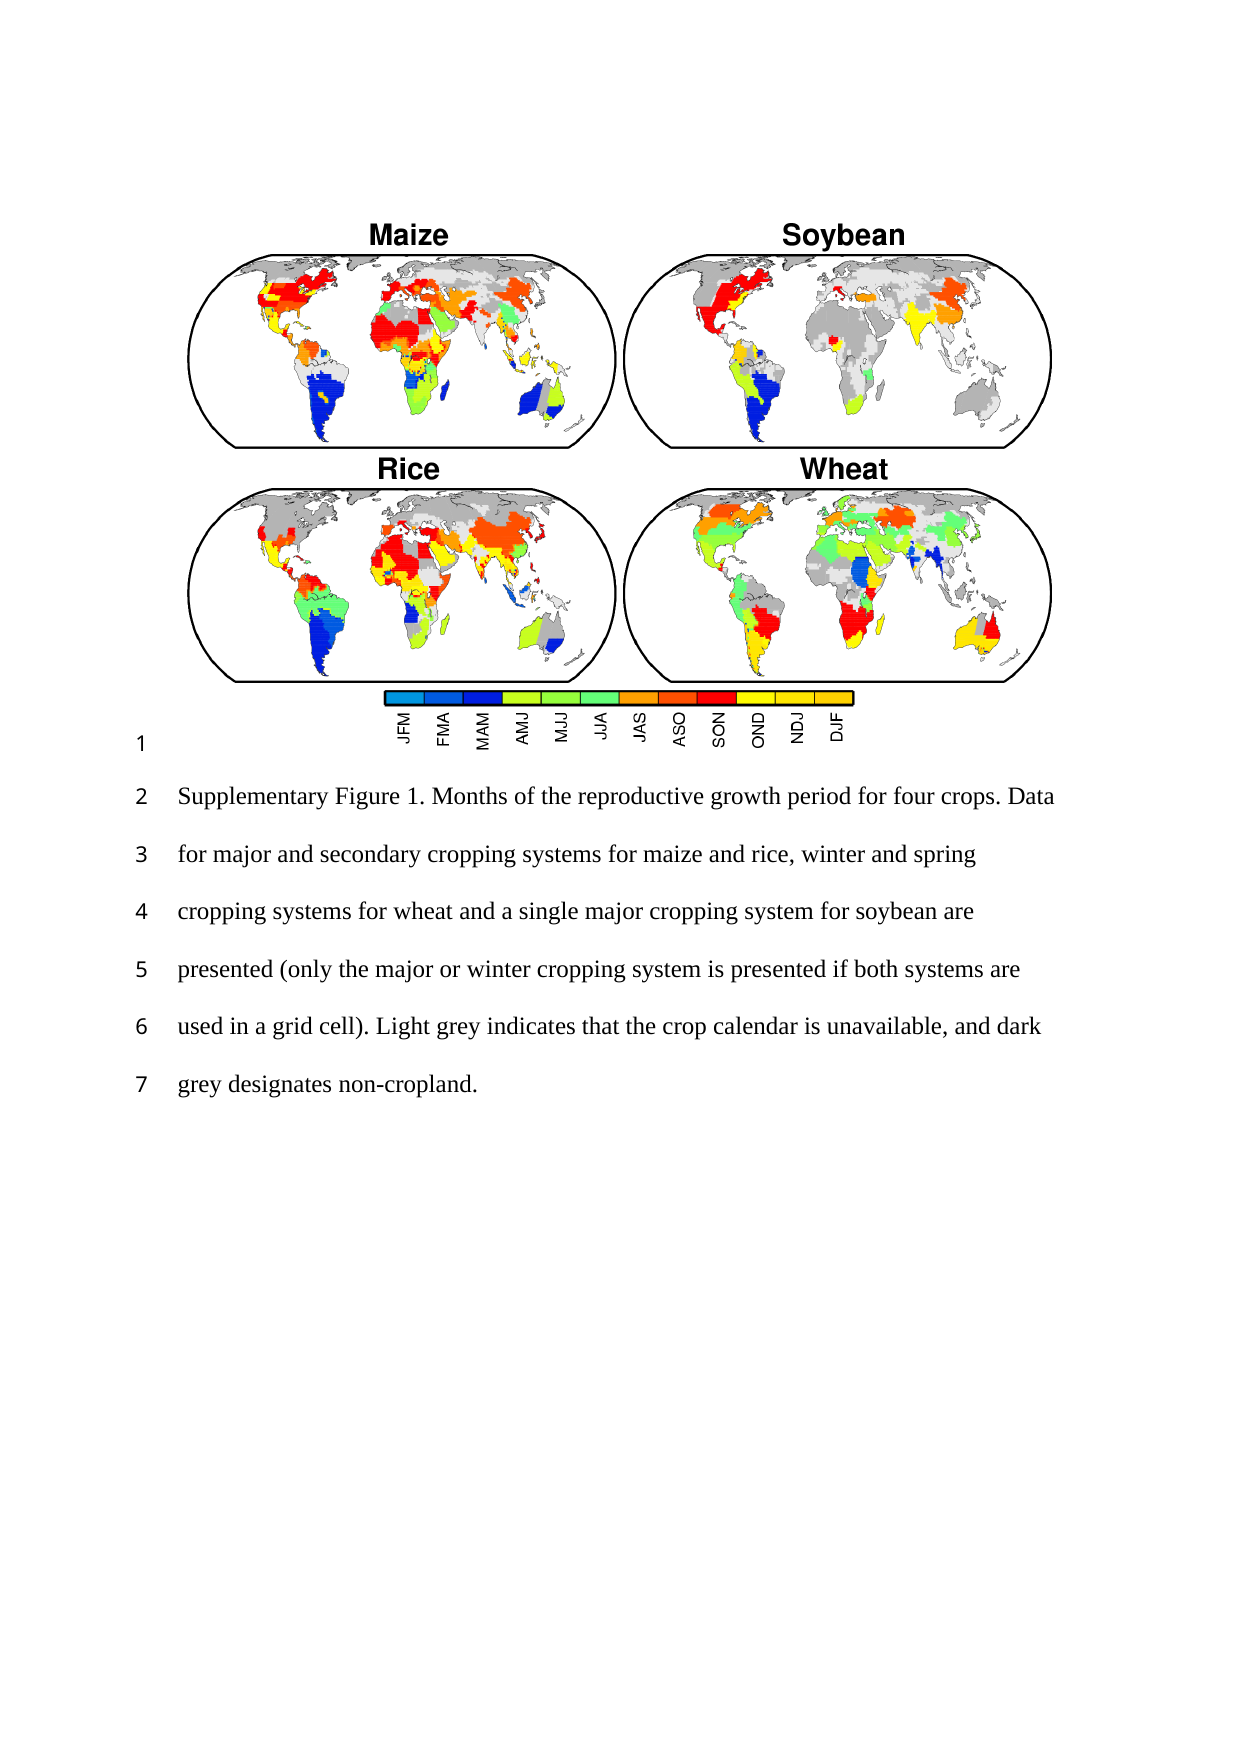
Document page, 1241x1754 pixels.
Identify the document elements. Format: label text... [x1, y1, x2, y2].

text Supplementary Figure 1. Months of the reproductive growth period for four crops. Data for major and secondary cropping systems for maize and rice, winter and spring cropping systems for wheat and a single major cropping system for soybean are presented (only the major or winter cropping system is presented if both systems are used in a grid cell). Light grey indicates that the crop calendar is unavailable, and dark grey designates non-cropland. [177, 781, 1063, 1098]
picture [182, 206, 1058, 752]
